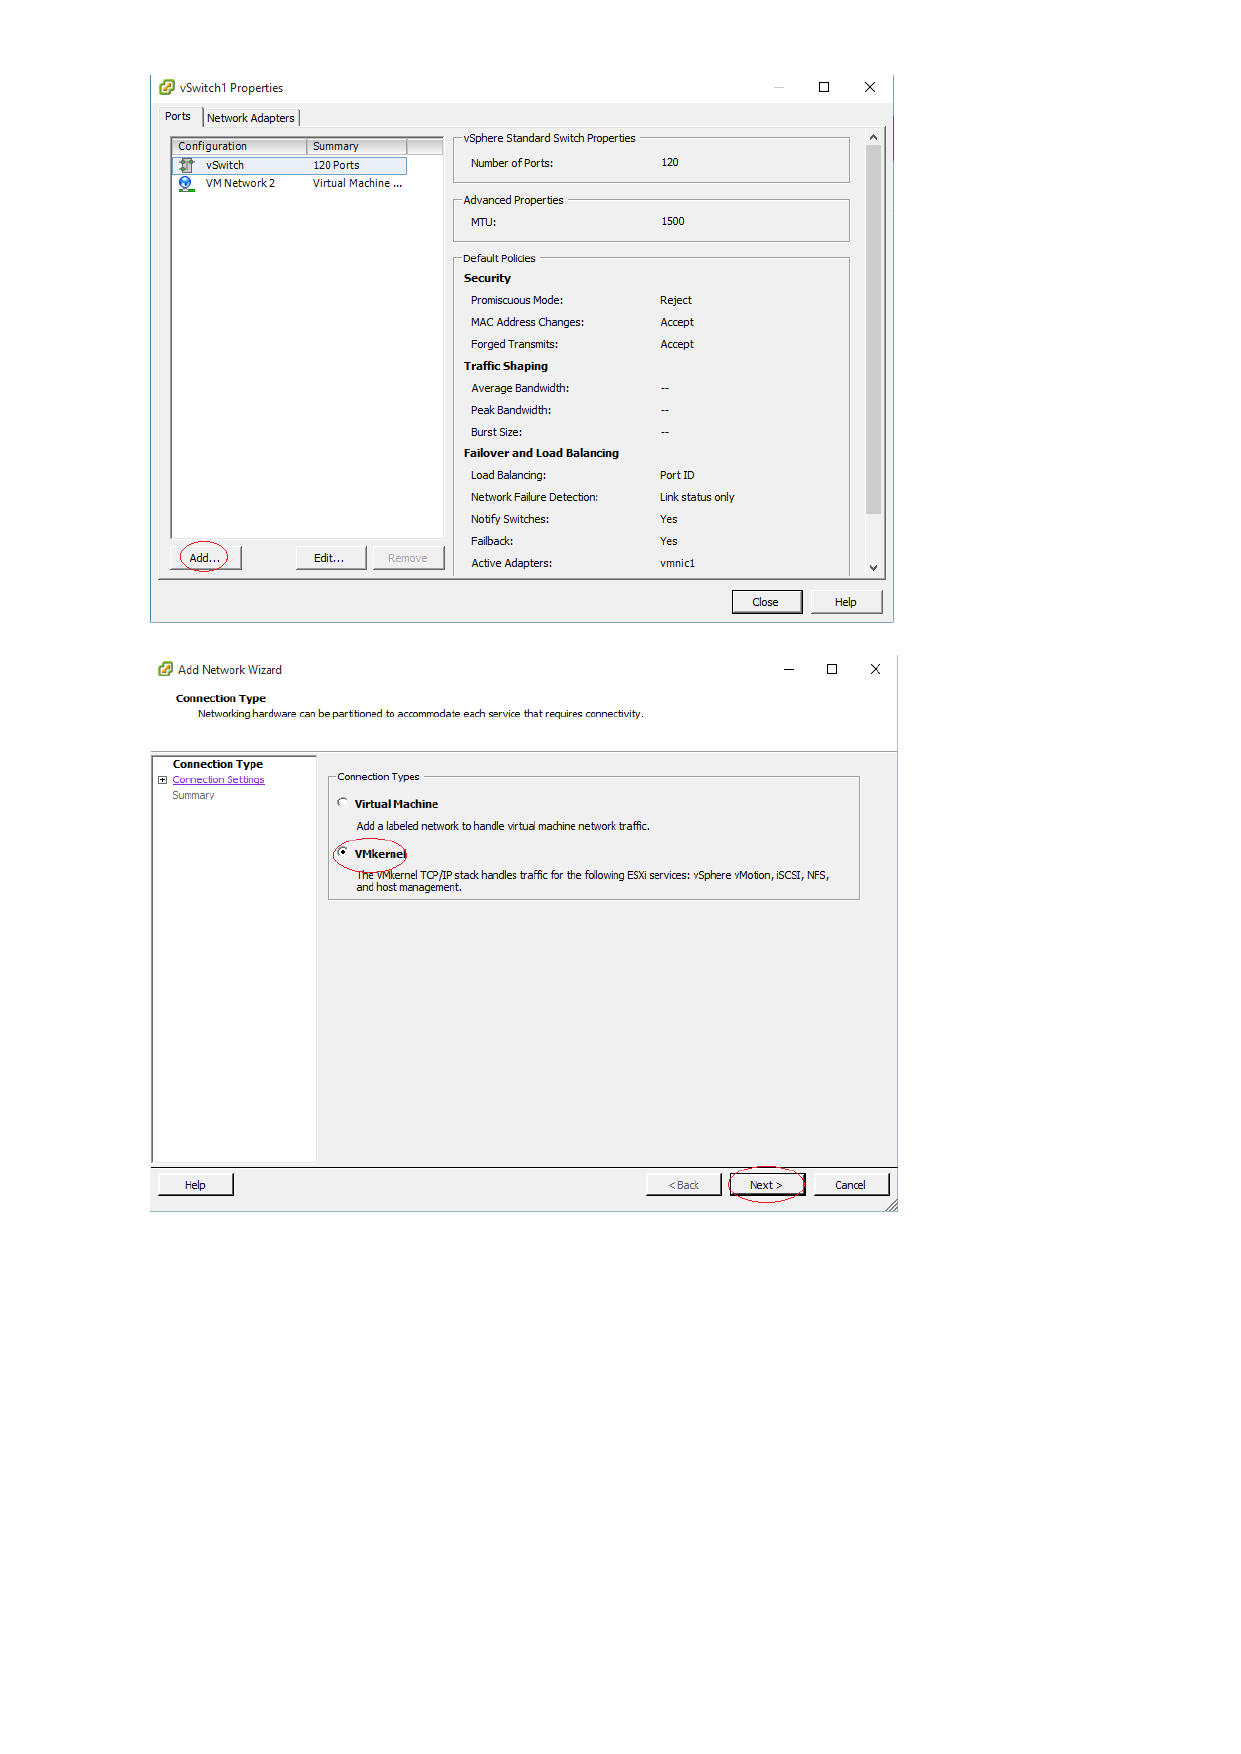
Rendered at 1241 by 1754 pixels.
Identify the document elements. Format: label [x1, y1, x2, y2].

picture [150, 75, 894, 623]
list [112, 75, 1165, 1242]
picture [150, 655, 898, 1212]
